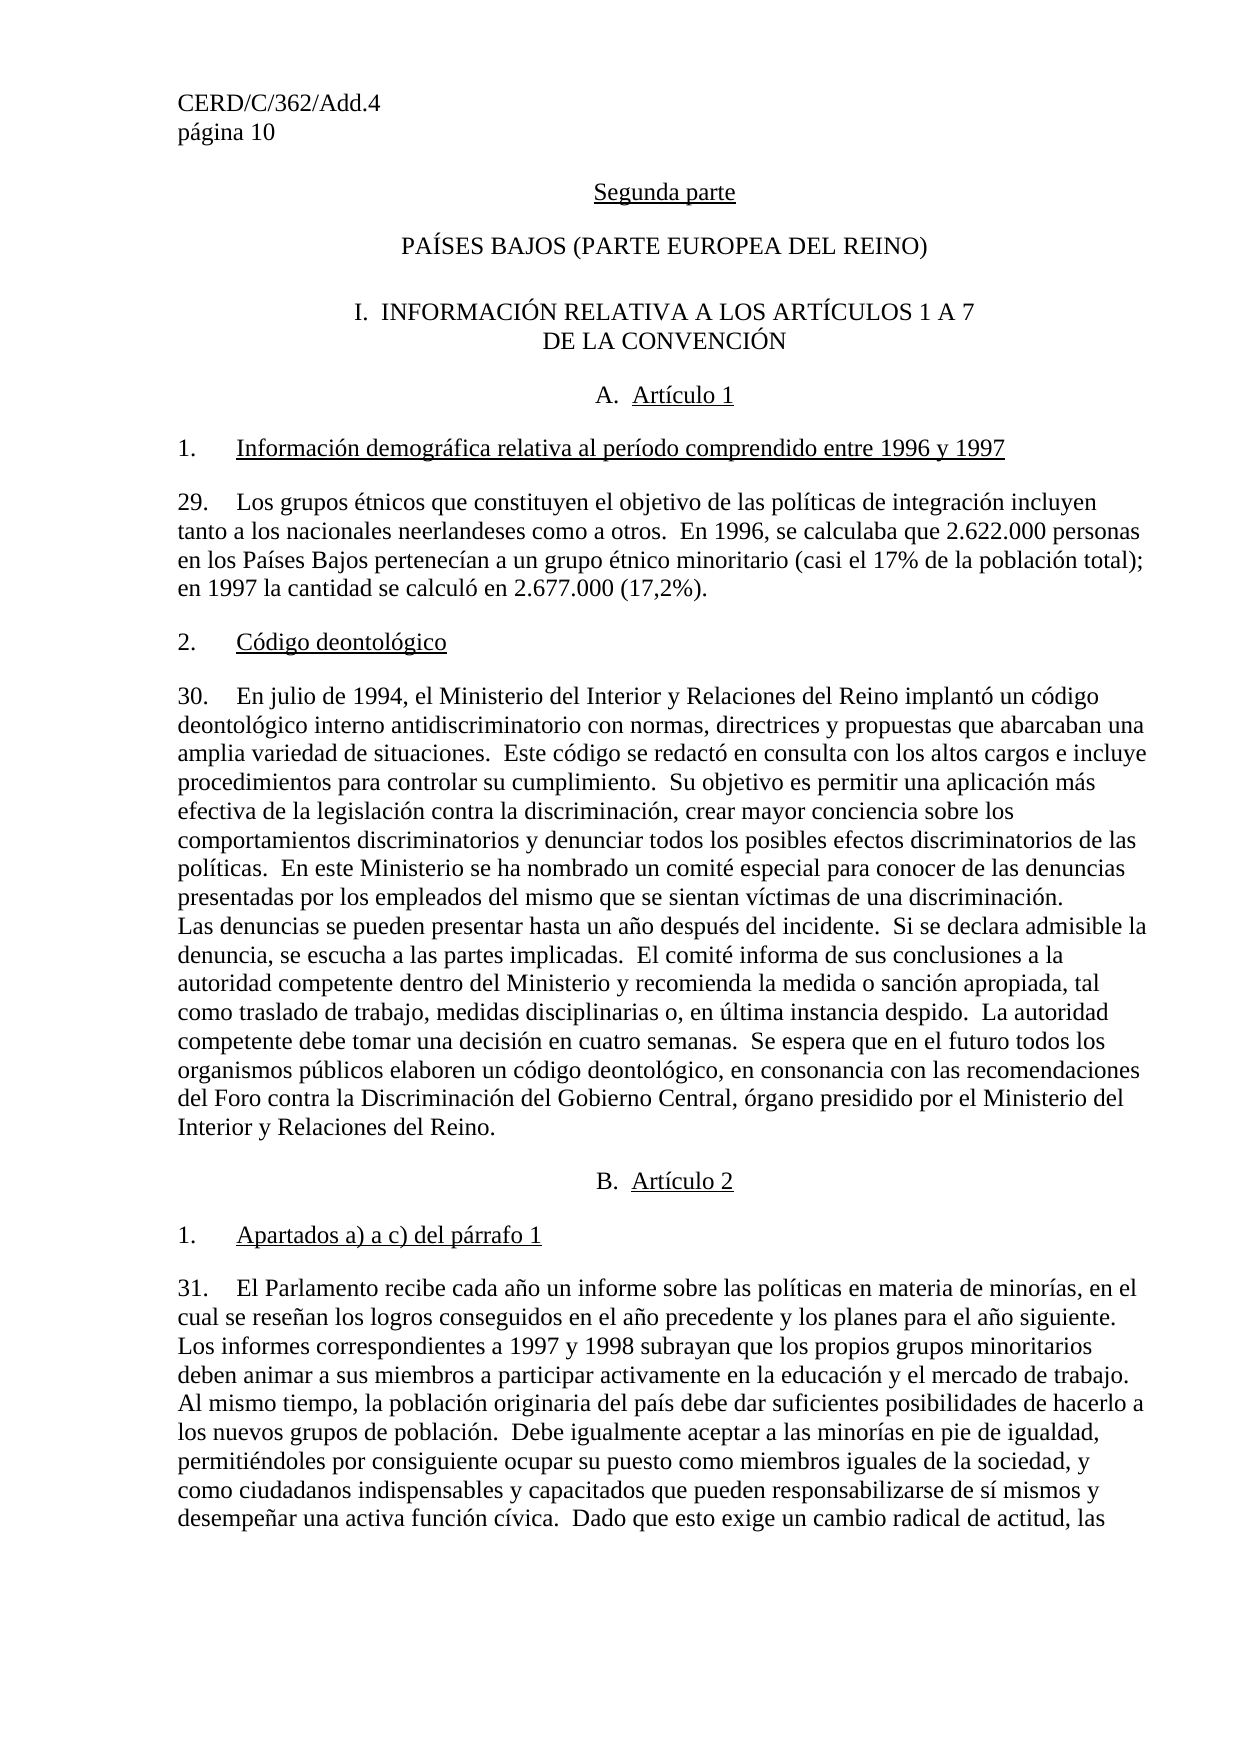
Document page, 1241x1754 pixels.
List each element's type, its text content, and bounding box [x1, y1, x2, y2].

text PAÍSES BAJOS (PARTE EUROPEA DEL REINO) [177, 231, 1152, 260]
text I. INFORMACIÓN RELATIVA A LOS ARTÍCULOS 1 A 7 [177, 297, 1152, 326]
text B. Artículo 2 [177, 1166, 1152, 1195]
text Segunda parte [177, 177, 1152, 206]
text 1. Información demográfica relativa al período comprendido entre 1996 y 1997 [177, 433, 1152, 462]
text A. Artículo 1 [177, 380, 1152, 408]
text DE LA CONVENCIÓN [177, 326, 1152, 355]
text 1. Apartados a) a c) del párrafo 1 [177, 1220, 1152, 1248]
text 29. Los grupos étnicos que constituyen el objetivo de las políticas de integración incluyen tanto a los nacionales neerlandeses como a otros. En 1996, se calculaba que 2.622.000 personas en los Países Bajos pertenecían a un grupo étnico minoritario (casi el 17% de la población total); en 1997 la cantidad se calculó en 2.677.000 (17,2%). [177, 487, 1152, 602]
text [177, 1273, 1152, 1532]
text 2. Código deontológico [177, 627, 1152, 656]
text 30. En julio de 1994, el Ministerio del Interior y Relaciones del Reino implantó un código deontológico interno antidiscriminatorio con normas, directrices y propuestas que abarcaban una amplia variedad de situaciones. Este código se redactó en consulta con los altos cargos e incluye procedimientos para controlar su cumplimiento. Su objetivo es permitir una aplicación más efectiva de la legislación contra la discriminación, crear mayor conciencia sobre los comportamientos discriminatorios y denunciar todos los posibles efectos discriminatorios de las políticas. En este Ministerio se ha nombrado un comité especial para conocer de las denuncias presentadas por los empleados del mismo que se sientan víctimas de una discriminación. Las denuncias se pueden presentar hasta un año después del incidente. Si se declara admisible la denuncia, se escucha a las partes implicadas. El comité informa de sus conclusiones a la autoridad competente dentro del Ministerio y recomienda la medida o sanción apropiada, tal como traslado de trabajo, medidas disciplinarias o, en última instancia despido. La autoridad competente debe tomar una decisión en cuatro semanas. Se espera que en el futuro todos los organismos públicos elaboren un código deontológico, en consonancia con las recomendaciones del Foro contra la Discriminación del Gobierno Central, órgano presidido por el Ministerio del Interior y Relaciones del Reino. [177, 681, 1152, 1141]
